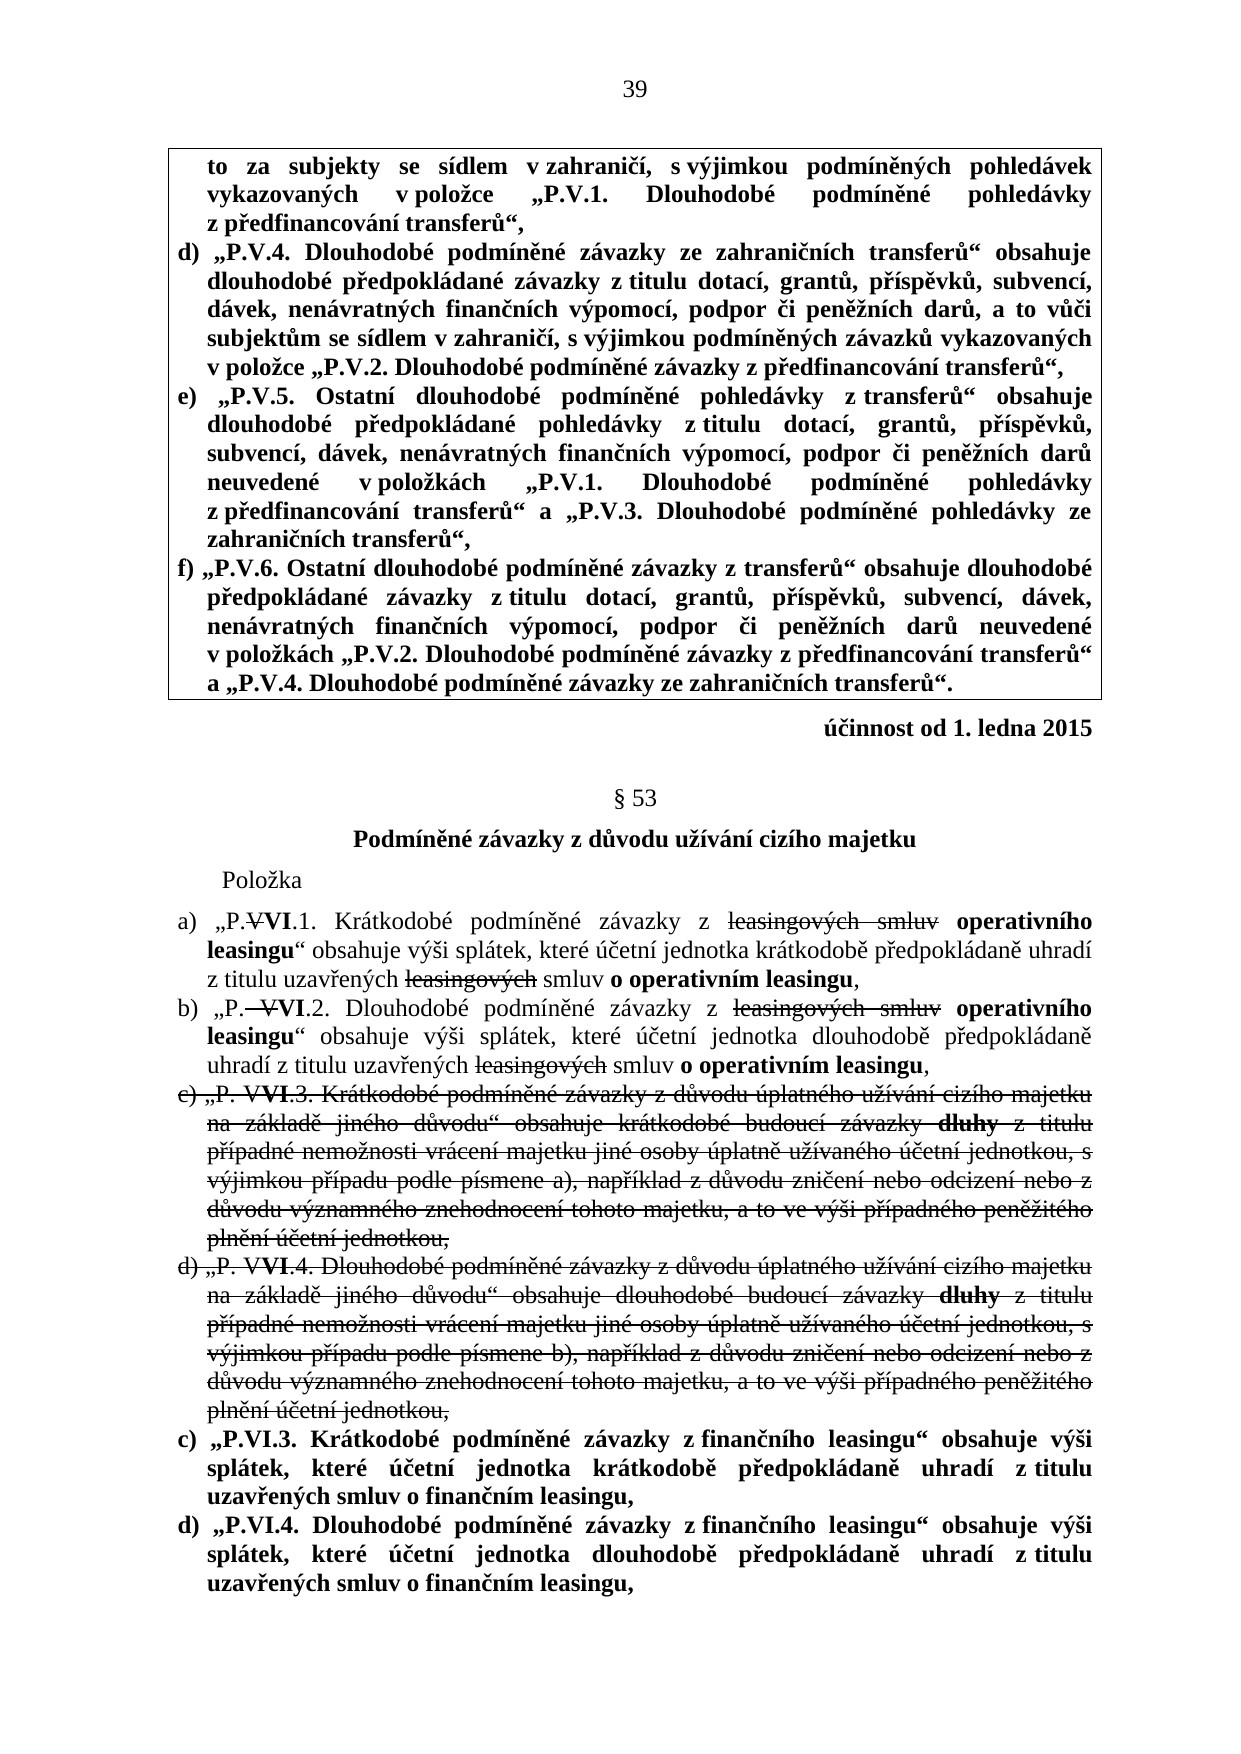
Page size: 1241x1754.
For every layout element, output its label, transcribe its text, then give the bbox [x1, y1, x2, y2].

text § 53 [177, 783, 1092, 811]
list Položka [177, 865, 1092, 894]
text f) „P.V.6. Ostatní dlouhodobé podmíněné závazky z transferů“ obsahuje dlouhodobé předpokládané závazky z titulu dotací, grantů, příspěvků, subvencí, dávek, nenávratných finančních výpomocí, podpor či peněžních darů neuvedené v položkách „P.V.2. Dlouhodobé podmíněné závazky z předfinancování transferů“ a „P.V.4. Dlouhodobé podmíněné závazky ze zahraničních transferů“. [169, 550, 1101, 699]
text c) „P. VVI.3. Krátkodobé podmíněné závazky z důvodu úplatného užívání cizího majetku na základě jiného důvodu“ obsahuje krátkodobé budoucí závazky dluhy z titulu případné nemožnosti vrácení majetku jiné osoby úplatně užívaného účetní jednotkou, s výjimkou případu podle písmene a), například z důvodu zničení nebo odcizení nebo z důvodu významného znehodnocení tohoto majetku, a to ve výši případného peněžitého plnění účetní jednotkou, [177, 1095, 1092, 1251]
text e) „P.V.5. Ostatní dlouhodobé podmíněné pohledávky z transferů“ obsahuje dlouhodobé předpokládané pohledávky z titulu dotací, grantů, příspěvků, subvencí, dávek, nenávratných finančních výpomocí, podpor či peněžních darů neuvedené v položkách „P.V.1. Dlouhodobé podmíněné pohledávky z předfinancování transferů“ a „P.V.3. Dlouhodobé podmíněné pohledávky ze zahraničních transferů“, [177, 381, 1092, 550]
text c) „P.VI.3. Krátkodobé podmíněné závazky z finančního leasingu“ obsahuje výši splátek, které účetní jednotka krátkodobě předpokládaně uhradí z titulu uzavřených smluv o finančním leasingu, [177, 1424, 1092, 1510]
text d) „P. VVI.4. Dlouhodobé podmíněné závazky z důvodu úplatného užívání cizího majetku na základě jiného důvodu“ obsahuje dlouhodobé budoucí závazky dluhy z titulu případné nemožnosti vrácení majetku jiné osoby úplatně užívaného účetní jednotkou, s výjimkou případu podle písmene b), například z důvodu zničení nebo odcizení nebo z důvodu významného znehodnocení tohoto majetku, a to ve výši případného peněžitého plnění účetní jednotkou, [177, 1268, 1092, 1424]
list účinnost od 1. ledna 2015 [177, 713, 1092, 741]
text d) „P.V.4. Dlouhodobé podmíněné závazky ze zahraničních transferů“ obsahuje dlouhodobé předpokládané závazky z titulu dotací, grantů, příspěvků, subvencí, dávek, nenávratných finančních výpomocí, podpor či peněžních darů, a to vůči subjektům se sídlem v zahraničí, s výjimkou podmíněných závazků vykazovaných v položce „P.V.2. Dlouhodobé podmíněné závazky z předfinancování transferů“, [177, 237, 1092, 381]
text b) „P. VVI.2. Dlouhodobé podmíněné závazky z leasingových smluv operativního leasingu“ obsahuje výši splátek, které účetní jednotka dlouhodobě předpokládaně uhradí z titulu uzavřených leasingových smluv o operativním leasingu, [177, 993, 1092, 1079]
list Podmíněné závazky z důvodu užívání cizího majetku [177, 824, 1092, 853]
text a) „P.VVI.1. Krátkodobé podmíněné závazky z leasingových smluv operativního leasingu“ obsahuje výši splátek, které účetní jednotka krátkodobě předpokládaně uhradí z titulu uzavřených leasingových smluv o operativním leasingu, [177, 906, 1092, 993]
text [169, 149, 1101, 237]
text d) „P.VI.4. Dlouhodobé podmíněné závazky z finančního leasingu“ obsahuje výši splátek, které účetní jednotka dlouhodobě předpokládaně uhradí z titulu uzavřených smluv o finančním leasingu, [177, 1510, 1092, 1596]
